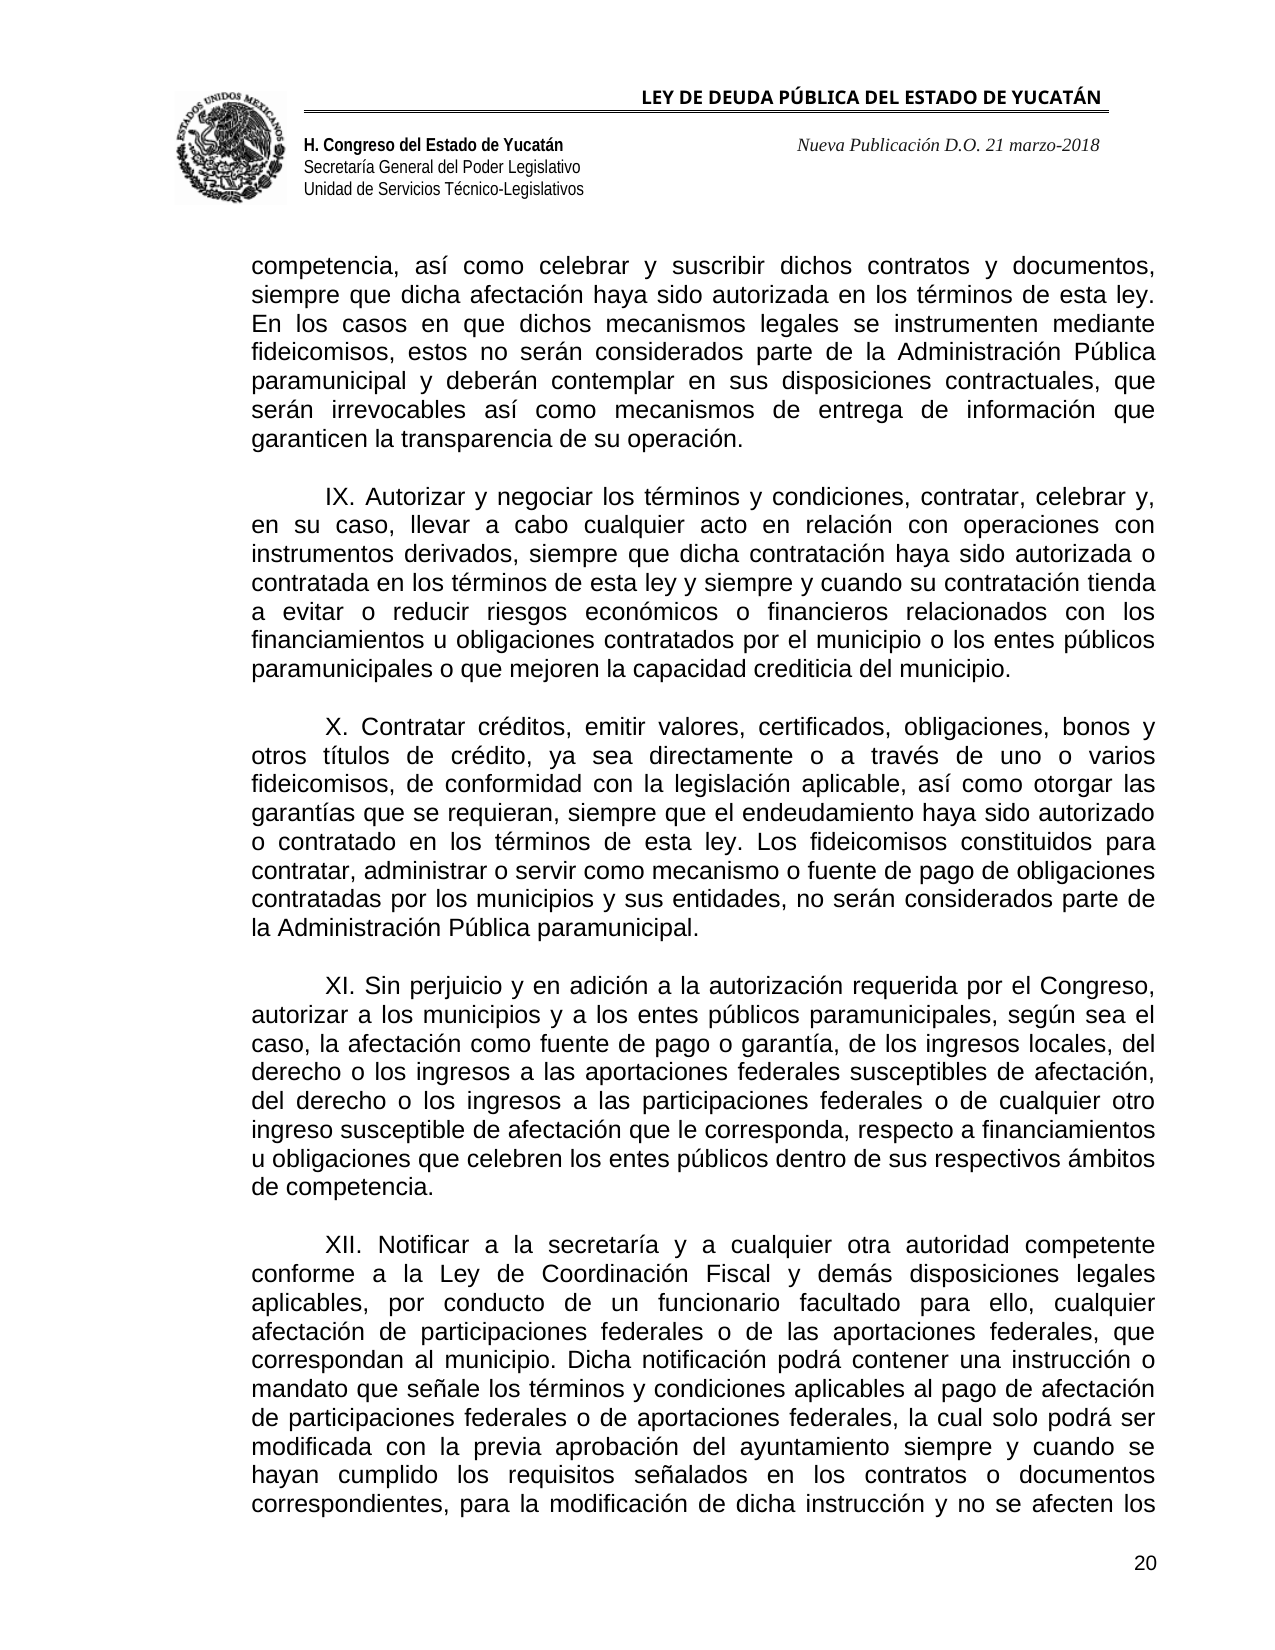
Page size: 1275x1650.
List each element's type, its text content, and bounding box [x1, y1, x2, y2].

text IX. Autorizar y negociar los términos y condiciones, contratar, celebrar y, en su caso, llevar a cabo cualquier acto en relación con operaciones con instrumentos derivados, siempre que dicha contratación haya sido autorizada o contratada en los términos de esta ley y siempre y cuando su contratación tienda a evitar o reducir riesgos económicos o financieros relacionados con los financiamientos u obligaciones contratados por el municipio o los entes públicos paramunicipales o que mejoren la capacidad crediticia del municipio. [251, 481, 1157, 683]
text XI. Sin perjuicio y en adición a la autorización requerida por el Congreso, autorizar a los municipios y a los entes públicos paramunicipales, según sea el caso, la afectación como fuente de pago o garantía, de los ingresos locales, del derecho o los ingresos a las aportaciones federales susceptibles de afectación, del derecho o los ingresos a las participaciones federales o de cualquier otro ingreso susceptible de afectación que le corresponda, respecto a financiamientos u obligaciones que celebren los entes públicos dentro de sus respectivos ámbitos de competencia. [251, 971, 1157, 1201]
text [251, 1230, 1157, 1518]
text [251, 251, 1157, 452]
text X. Contratar créditos, emitir valores, certificados, obligaciones, bonos y otros títulos de crédito, ya sea directamente o a través de uno o varios fideicomisos, de conformidad con la legislación aplicable, así como otorgar las garantías que se requieran, siempre que el endeudamiento haya sido autorizado o contratado en los términos de esta ley. Los fideicomisos constituidos para contratar, administrar o servir como mecanismo o fuente de pago de obligaciones contratadas por los municipios y sus entidades, no serán considerados parte de la Administración Pública paramunicipal. [251, 712, 1157, 942]
